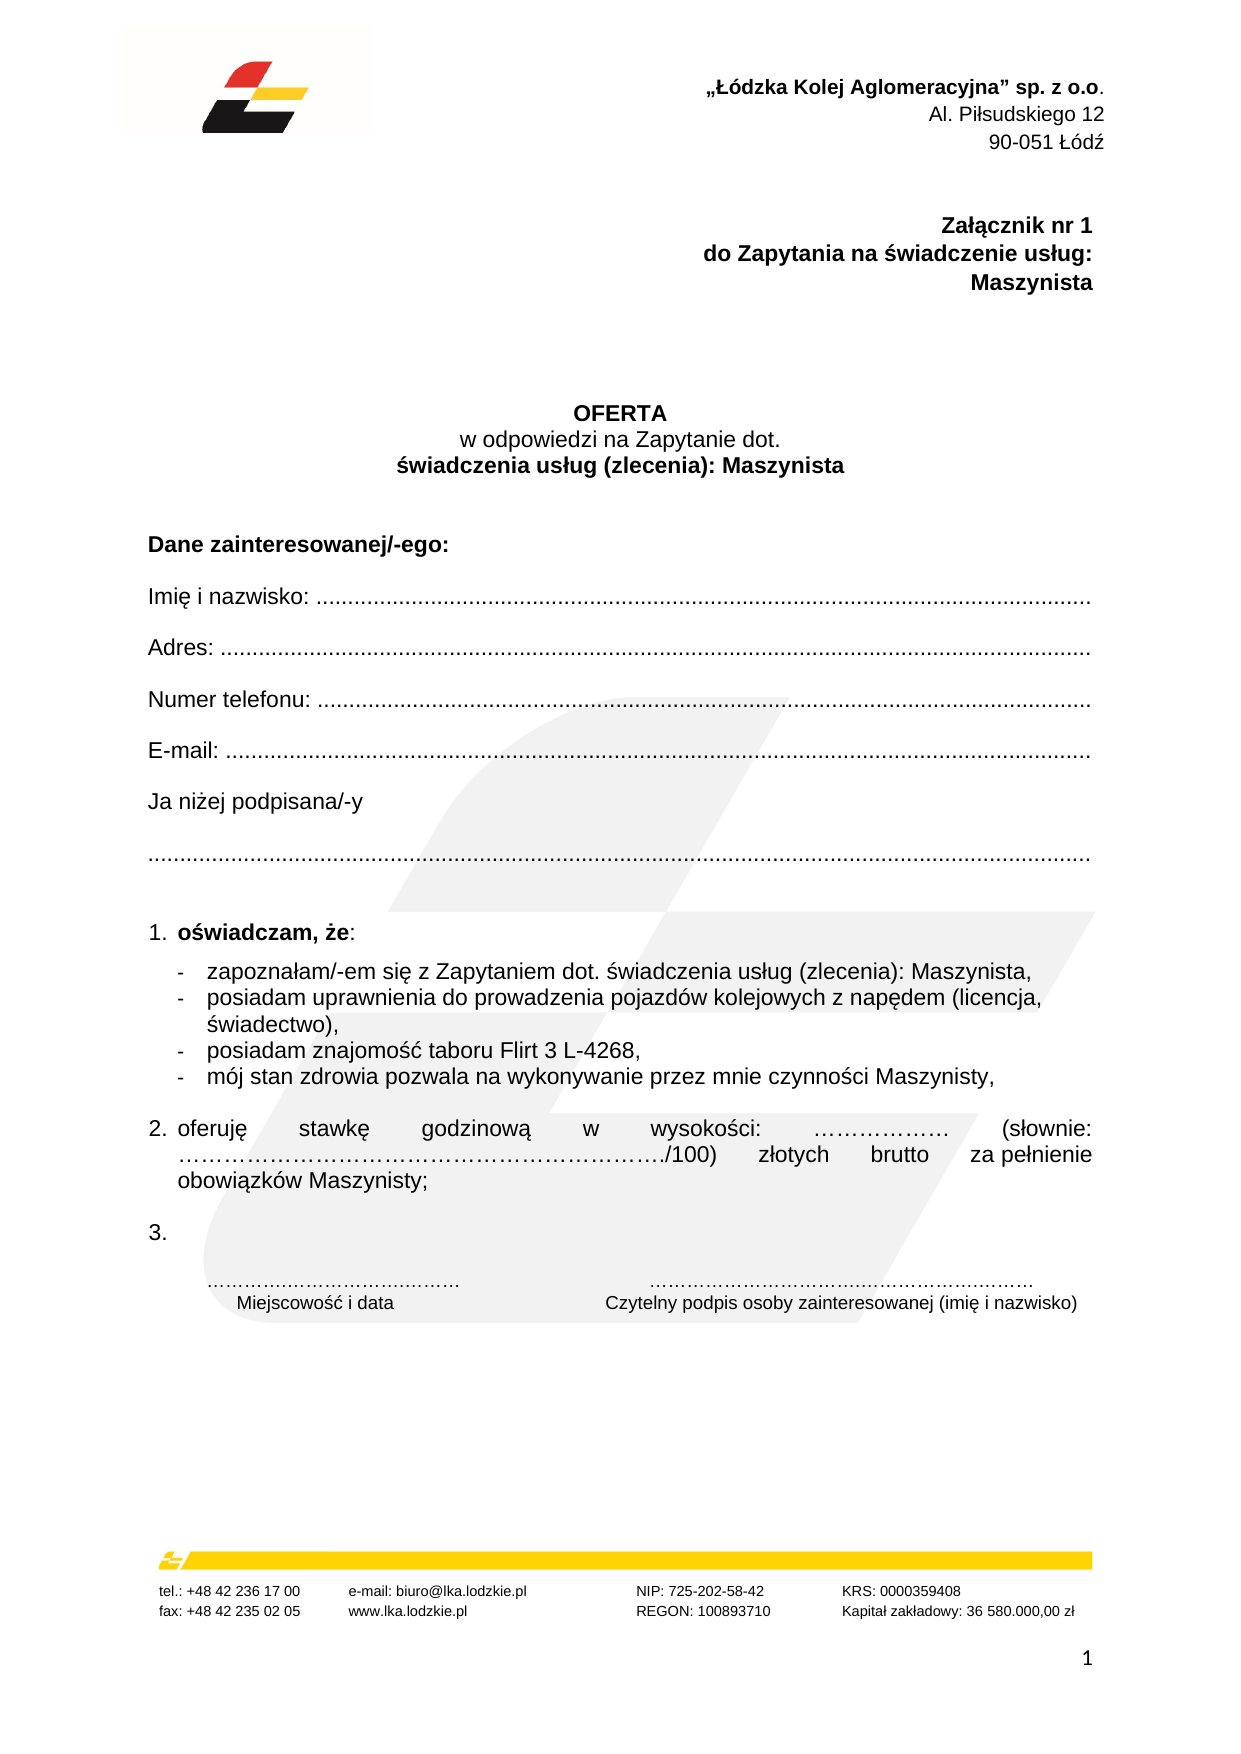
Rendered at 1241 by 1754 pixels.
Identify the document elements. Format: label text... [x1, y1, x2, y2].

list oferuję stawkę godzinową w wysokości: ……………… (słownie: ………………………………………………………./100) złotych brutto za pełnienie obowiązków Maszynisty; [148, 1114, 1093, 1194]
text w odpowiedzi na Zapytanie dot. [148, 426, 1093, 452]
list mój stan zdrowia pozwala na wykonywanie przez mnie czynności Maszynisty, [177, 1063, 1093, 1089]
text Dane zainteresowanej/-ego: [148, 531, 1093, 558]
picture [0, 24, 1240, 1754]
text Ja niżej podpisana/-y [148, 788, 1093, 814]
text Maszynista [148, 268, 1093, 295]
text Załącznik nr 1 [148, 212, 1093, 238]
text Adres: [148, 634, 1093, 661]
text Imię i nazwisko: [148, 583, 1093, 609]
list oświadczam, że: [148, 919, 1093, 945]
list zapoznałam/-em się z Zapytaniem dot. świadczenia usług (zlecenia): Maszynista, [177, 958, 1093, 984]
text Miejscowość i data Czytelny podpis osoby zainteresowanej (imię i nazwisko) [148, 1292, 1093, 1313]
text ………….……………….……… …………………………….……………….……… [148, 1270, 1093, 1292]
text OFERTA [148, 400, 1093, 426]
text świadczenia usług (zlecenia): Maszynista [148, 452, 1093, 479]
text E-mail: [148, 737, 1093, 763]
text do Zapytania na świadczenie usług: [148, 240, 1093, 266]
list posiadam znajomość taboru Flirt 3 L-4268, [177, 1037, 1093, 1063]
list posiadam uprawnienia do prowadzenia pojazdów kolejowych z napędem (licencja, świadectwo), [177, 984, 1093, 1037]
text Numer telefonu: [148, 686, 1093, 712]
